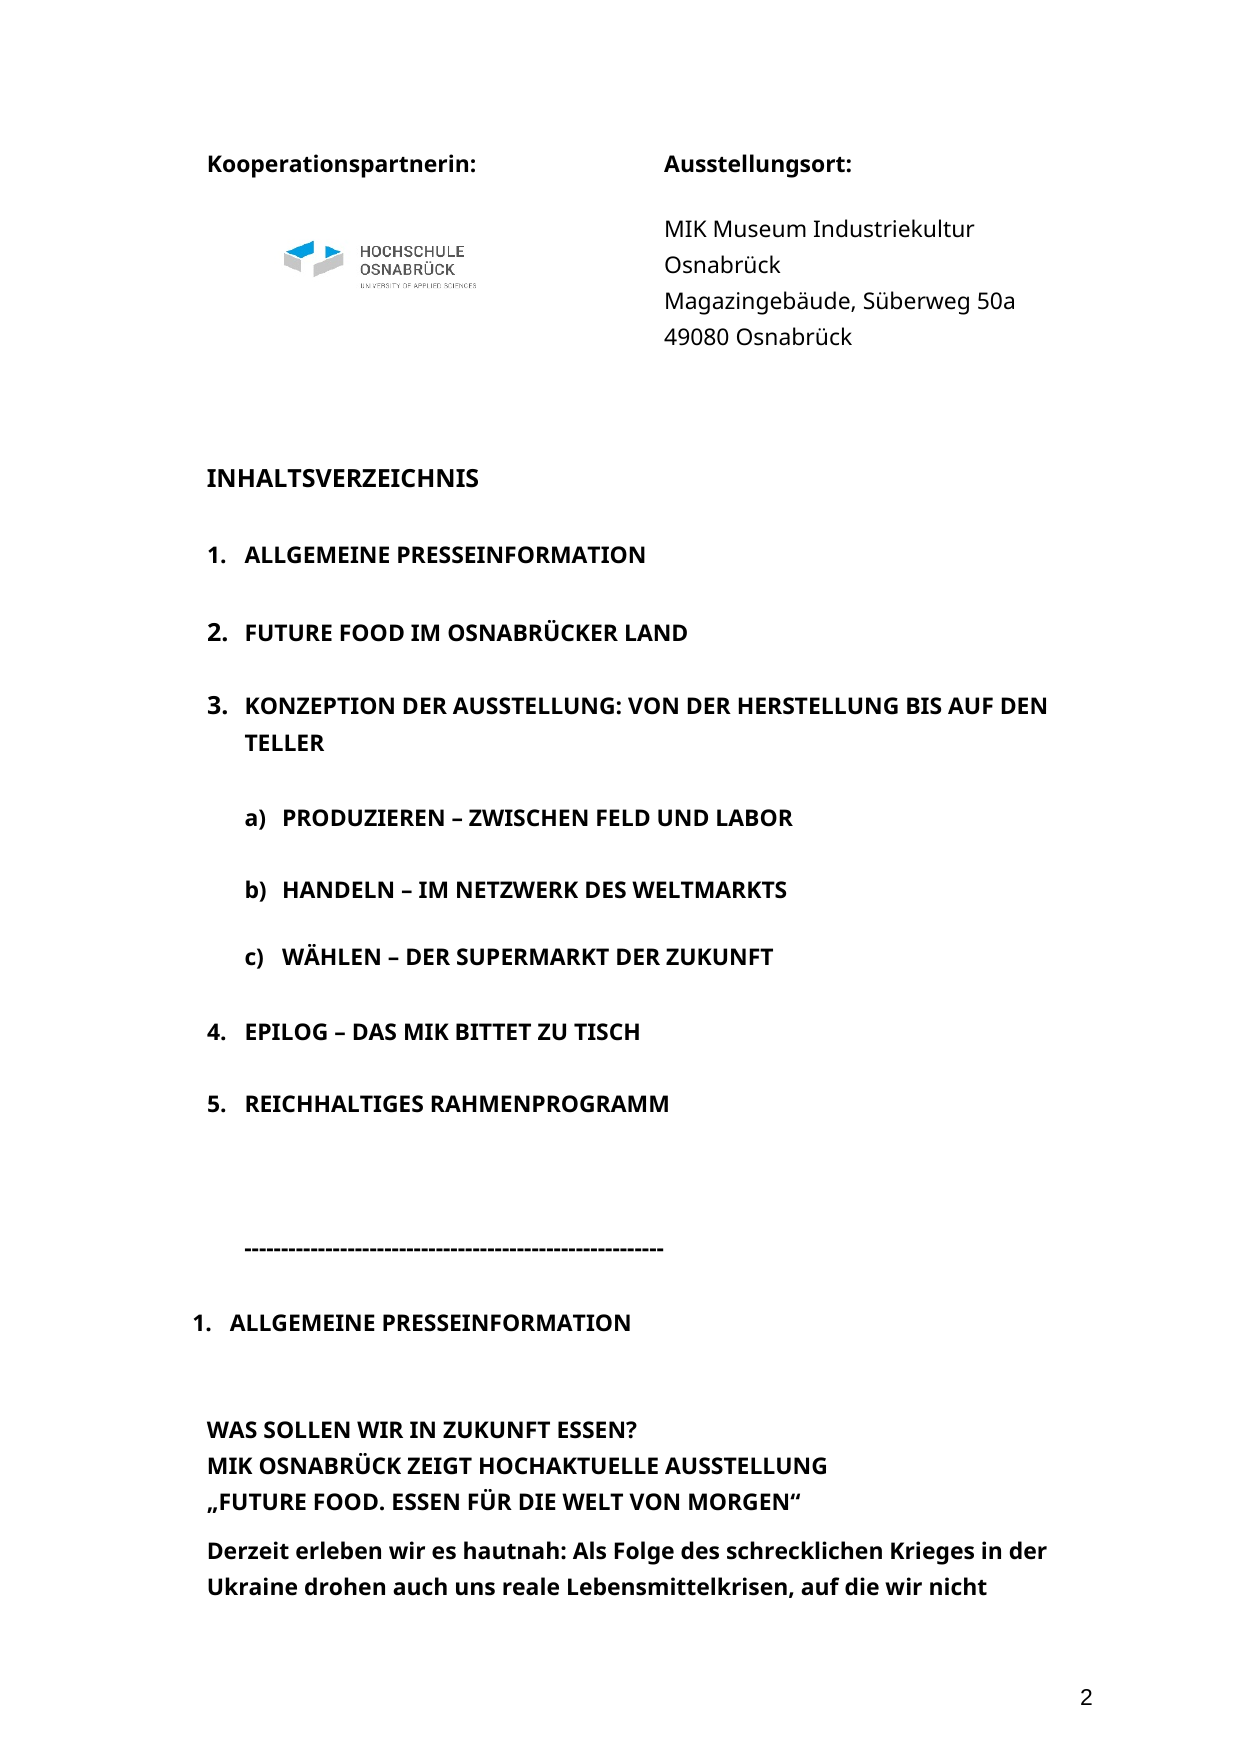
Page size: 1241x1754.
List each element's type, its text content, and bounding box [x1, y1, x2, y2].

text Was sollen wir IN ZUKUNFT essen? MIK Osnabrück zeigt hochaktuelle Ausstellung „Future Food. Essen für die Welt von Morgen“ [207, 1414, 1093, 1517]
list PRODUZIEREN – ZWISCHEN FELD UND LABOR [244, 802, 1093, 833]
list KONZEPTION DER AUSSTELLUNG: VON DER HERSTELLUNG BIS AUF DEN TELLER [207, 688, 1093, 758]
list Future Food im Osnabrücker Land [207, 614, 1093, 649]
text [207, 1535, 1093, 1602]
list Reichhaltiges Rahmenprogramm [207, 1088, 1093, 1119]
list Allgemeine Presseinformation [192, 1307, 1093, 1338]
picture [211, 213, 548, 315]
list WÄHLEN – DER SUPERMARKT DER ZUKUNFT [244, 941, 1093, 972]
list HANDELN – IM NETZWERK DES WELTMARKTS [244, 873, 1093, 905]
list Allgemeine PResseinformation [207, 539, 1093, 571]
text Kooperationspartnerin: Ausstellungsort: [207, 148, 1093, 209]
list --------------------------------------------------------- [244, 1231, 1093, 1263]
text Inhaltsverzeichnis [148, 461, 1093, 495]
text MIK Museum Industriekultur Osnabrück Magazingebäude, Süberweg 50a 49080 Osnabrück [664, 213, 1093, 352]
list epilog – das MIK bittet zu Tisch [207, 1016, 1093, 1047]
